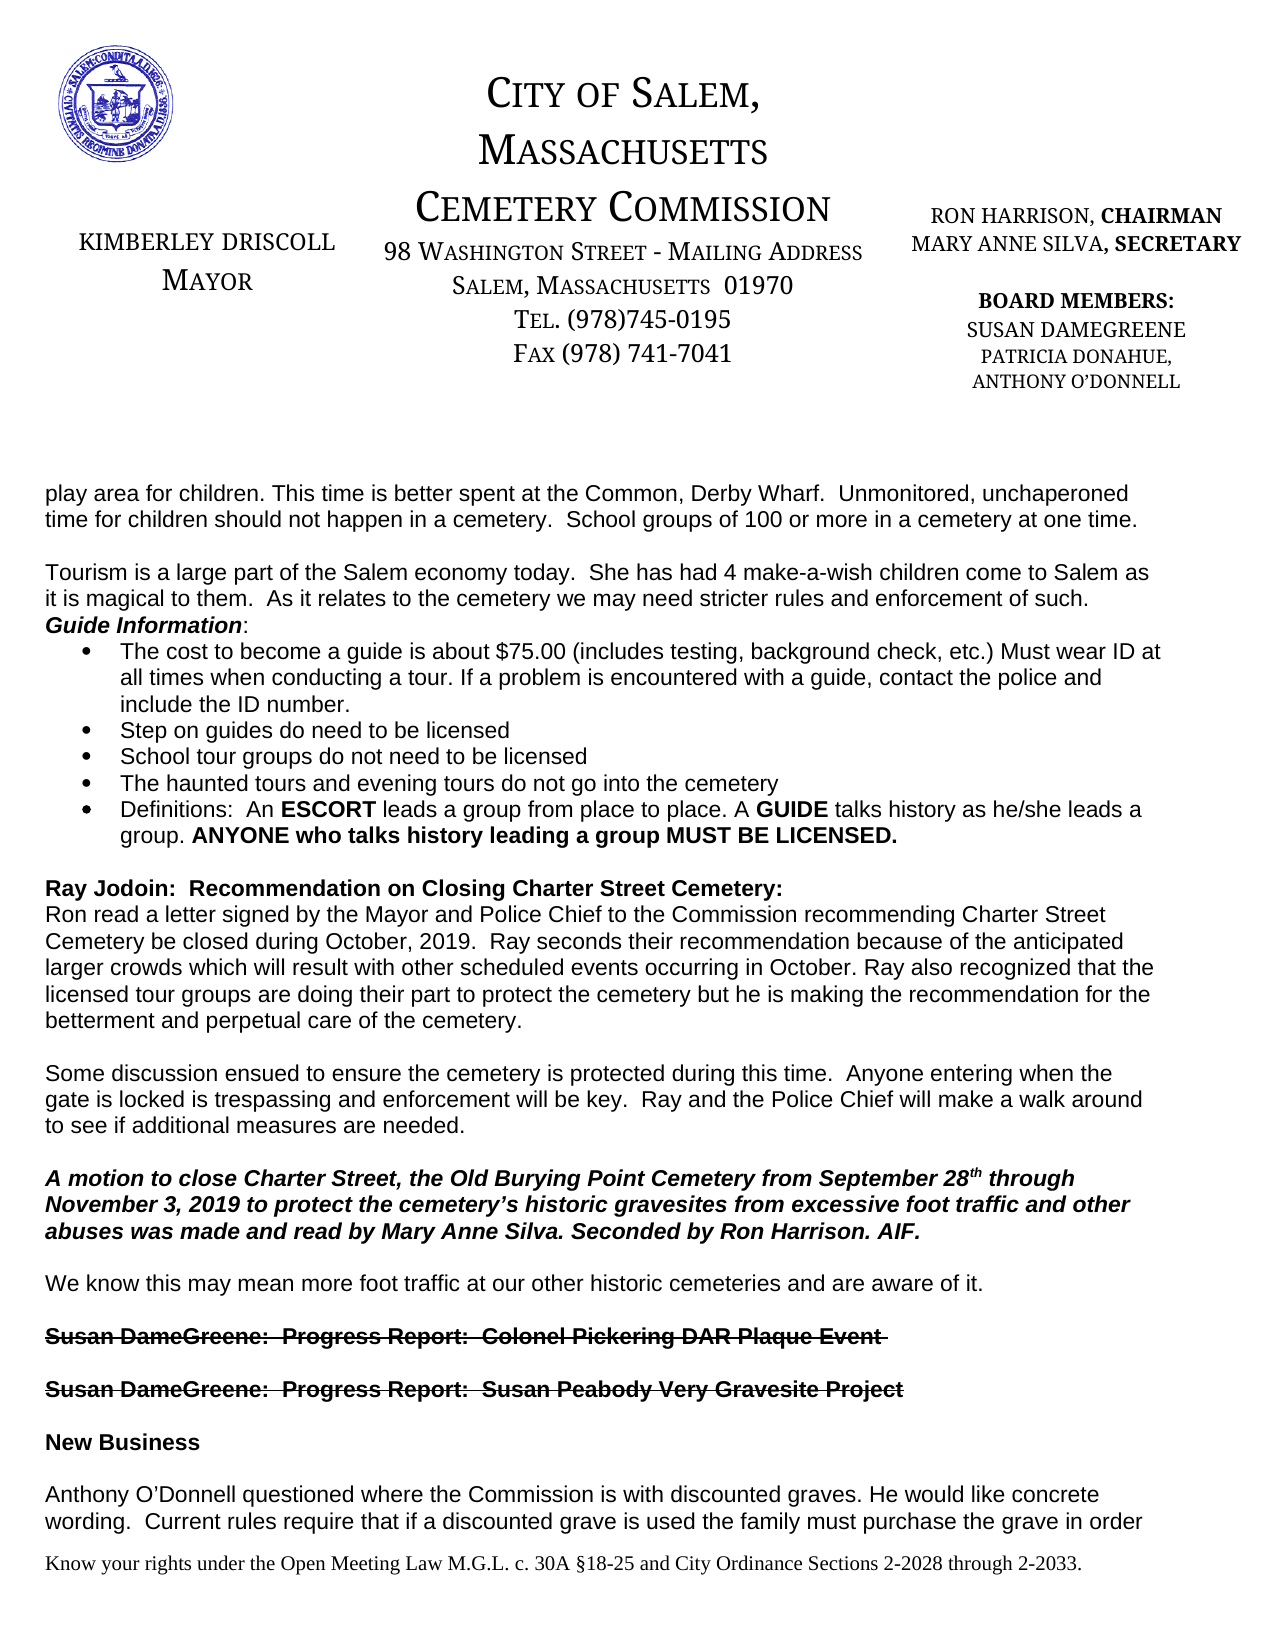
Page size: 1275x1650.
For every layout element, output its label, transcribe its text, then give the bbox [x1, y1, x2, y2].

text New Business [45, 1428, 1162, 1455]
text Susan DameGreene: Progress Report: Colonel Pickering DAR Plaque Event [45, 1323, 1162, 1349]
text Ron read a letter signed by the Mayor and Police Chief to the Commission recommending Charter Street Cemetery be closed during October, 2019. Ray seconds their recommendation because of the anticipated larger crowds which will result with other scheduled events occurring in October. Ray also recognized that the licensed tour groups are doing their part to protect the cemetery but he is making the recommendation for the betterment and perpetual care of the cemetery. [45, 901, 1162, 1033]
text We know this may mean more foot traffic at our other historic cemeteries and are aware of it. [45, 1270, 1162, 1297]
list The cost to become a guide is about $75.00 (includes testing, background check, etc.) Must wear ID at all times when conducting a tour. If a problem is encountered with a guide, contact the police and include the ID number. [82, 638, 1162, 717]
list The haunted tours and evening tours do not go into the cemetery [82, 770, 1162, 796]
list Step on guides do need to be licensed [82, 717, 1162, 743]
text Some discussion ensued to ensure the cemetery is protected during this time. Anyone entering when the gate is locked is trespassing and enforcement will be key. Ray and the Police Chief will make a walk around to see if additional measures are needed. [45, 1059, 1162, 1139]
picture [56, 45, 174, 163]
text Guide Information: [45, 612, 1162, 638]
list Definitions: An ESCORT leads a group from place to place. A GUIDE talks history as he/she leads a group. ANYONE who talks history leading a group MUST BE LICENSED. [82, 796, 1162, 849]
text Susan DameGreene: Progress Report: Susan Peabody Very Gravesite Project [45, 1376, 1162, 1402]
text Ray Jodoin: Recommendation on Closing Charter Street Cemetery: [45, 875, 1162, 901]
text A motion to close Charter Street, the Old Burying Point Cemetery from September 28th through November 3, 2019 to protect the cemetery’s historic gravesites from excessive foot traffic and other abuses was made and read by Mary Anne Silva. Seconded by Ron Harrison. AIF. [45, 1165, 1162, 1244]
text Tourism is a large part of the Salem economy today. She has had 4 make-a-wish children come to Salem as it is magical to them. As it relates to the cemetery we may need stricter rules and enforcement of such. [45, 559, 1162, 612]
list School tour groups do not need to be licensed [82, 743, 1162, 770]
